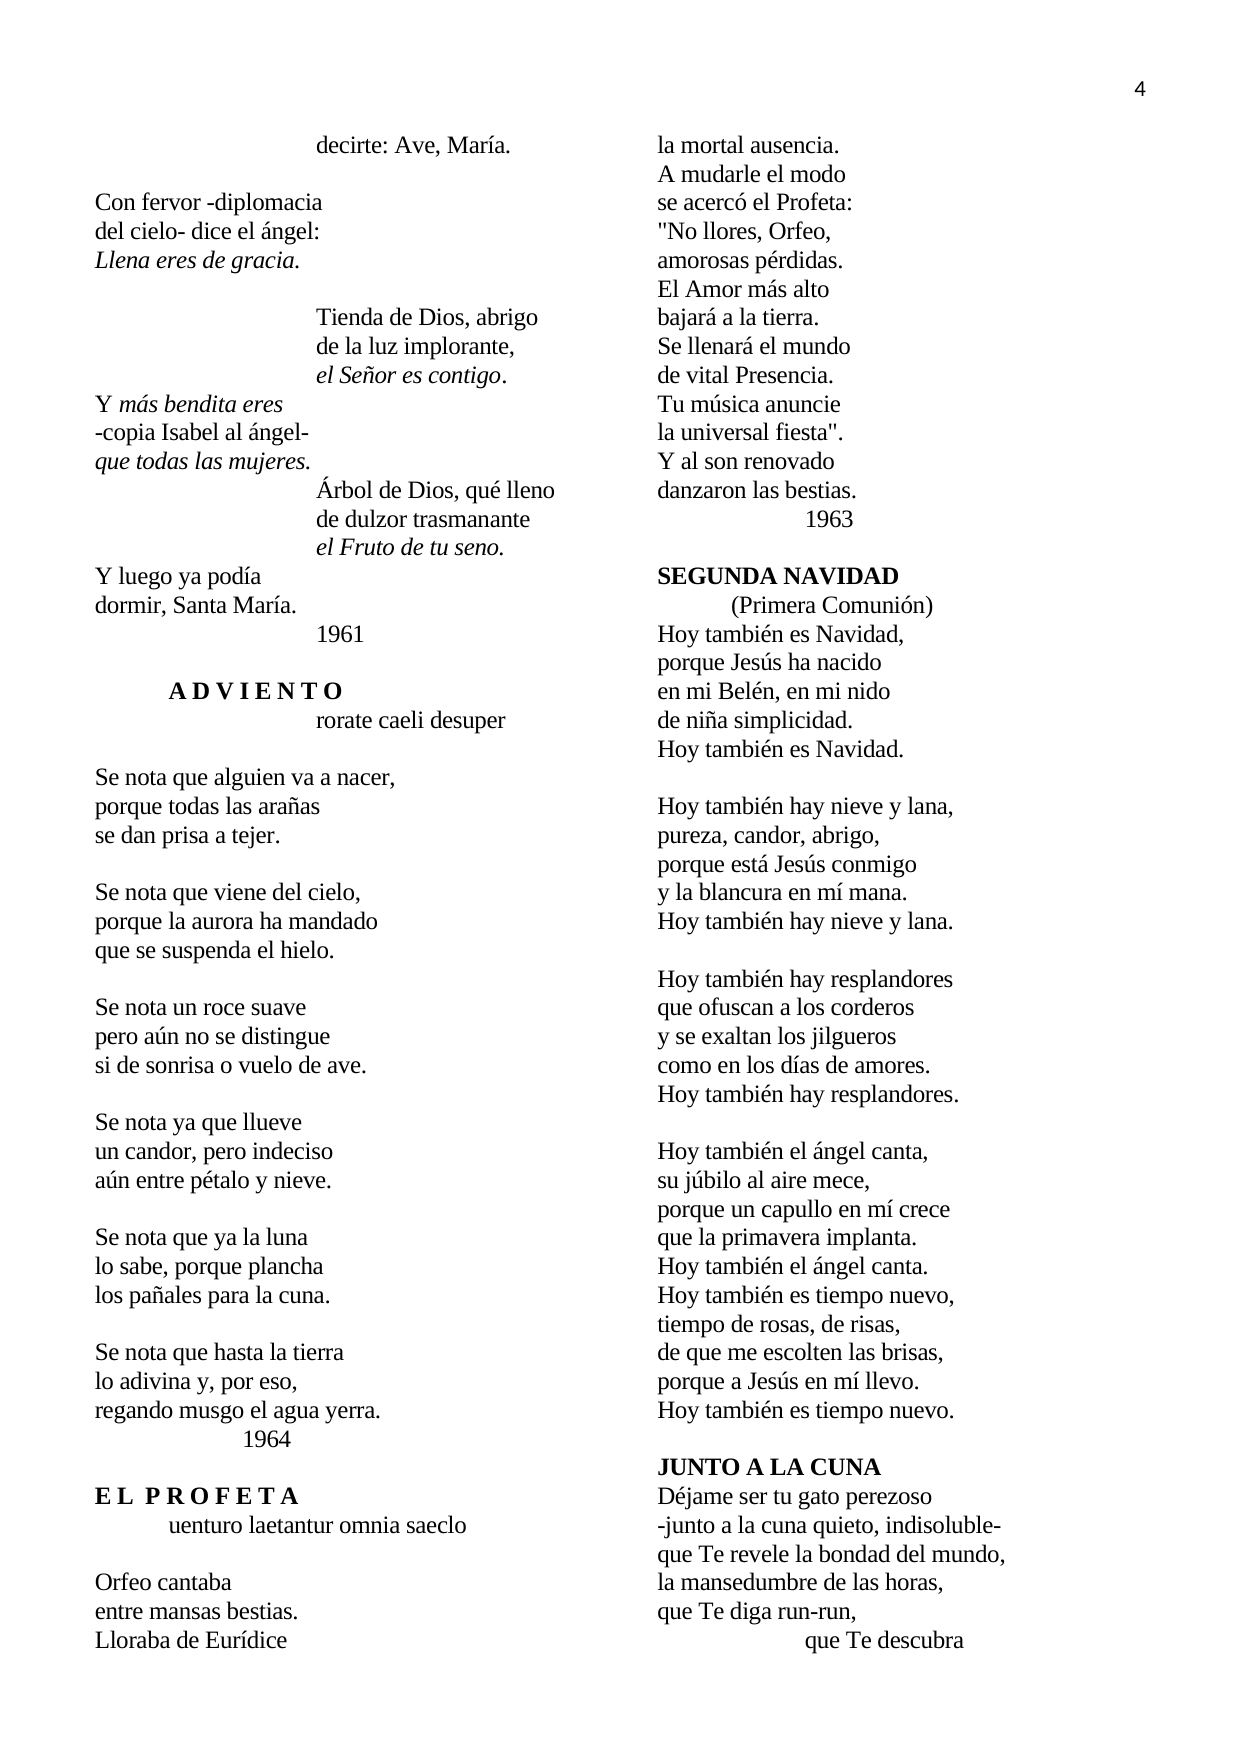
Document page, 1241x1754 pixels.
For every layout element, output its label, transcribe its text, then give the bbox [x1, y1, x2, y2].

text Árbol de Dios, qué lleno [242, 475, 583, 504]
text bajará a la tierra. [657, 302, 1146, 331]
text que Te revele la bondad del mundo, [657, 1539, 1146, 1567]
text la universal fiesta". [657, 417, 1146, 446]
text porque todas las arañas [94, 791, 583, 820]
text Se nota que hasta la tierra [94, 1337, 583, 1366]
text A mudarle el modo [657, 159, 1146, 187]
text -junto a la cuna quieto, indisoluble- [657, 1510, 1146, 1539]
text Lloraba de Eurídice [94, 1625, 583, 1654]
text "No llores, Orfeo, [657, 216, 1146, 245]
text SEGUNDA NAVIDAD [657, 561, 1146, 590]
text Tienda de Dios, abrigo [242, 302, 583, 331]
text de vital Presencia. [657, 360, 1146, 389]
text de niña simplicidad. [657, 705, 1146, 734]
text Hoy también es tiempo nuevo, [657, 1280, 1146, 1309]
text que ofuscan a los corderos [657, 992, 1146, 1021]
text que la primavera implanta. [657, 1222, 1146, 1251]
text Hoy también hay nieve y lana, [657, 791, 1146, 820]
text (Primera Comunión) [657, 590, 1146, 619]
text lo sabe, porque plancha [94, 1251, 583, 1280]
text Tu música anuncie [657, 389, 1146, 417]
text si de sonrisa o vuelo de ave. [94, 1050, 583, 1079]
text que se suspenda el hielo. [94, 935, 583, 964]
text un candor, pero indeciso [94, 1136, 583, 1165]
text la mortal ausencia. [657, 130, 1146, 159]
text se acercó el Profeta: [657, 187, 1146, 216]
text Se nota que ya la luna [94, 1222, 583, 1251]
text y se exaltan los jilgueros [657, 1021, 1146, 1050]
text Y más bendita eres [94, 389, 583, 417]
text como en los días de amores. [657, 1050, 1146, 1079]
text regando musgo el agua yerra. [94, 1395, 583, 1424]
text 1961 [94, 619, 583, 647]
text 1964 [168, 1424, 583, 1452]
text decirte: Ave, María. [242, 130, 583, 159]
text Hoy también hay nieve y lana. [657, 906, 1146, 935]
text tiempo de rosas, de risas, [657, 1309, 1146, 1337]
text pero aún no se distingue [94, 1021, 583, 1050]
text los pañales para la cuna. [94, 1280, 583, 1309]
text Se nota un roce suave [94, 992, 583, 1021]
text el Fruto de tu seno. [242, 532, 583, 561]
text que Te diga run-run, [657, 1596, 1146, 1625]
text y la blancura en mí mana. [657, 877, 1146, 906]
text -copia Isabel al ángel- [94, 417, 583, 446]
text la mansedumbre de las horas, [657, 1567, 1146, 1596]
text Déjame ser tu gato perezoso [657, 1481, 1146, 1510]
text su júbilo al aire mece, [657, 1165, 1146, 1194]
text Hoy también es Navidad, [657, 619, 1146, 647]
text Y luego ya podía [94, 561, 583, 590]
text porque Jesús ha nacido [657, 647, 1146, 676]
text del cielo- dice el ángel: [94, 216, 583, 245]
text que todas las mujeres. [94, 446, 583, 475]
text de que me escolten las brisas, [657, 1337, 1146, 1366]
text que Te descubra [657, 1625, 1146, 1654]
text porque a Jesús en mí llevo. [657, 1366, 1146, 1395]
text Llena eres de gracia. [94, 245, 583, 274]
text Hoy también es Navidad. [657, 734, 1146, 762]
text en mi Belén, en mi nido [657, 676, 1146, 705]
text Hoy también es tiempo nuevo. [657, 1395, 1146, 1424]
text amorosas pérdidas. [657, 245, 1146, 274]
text porque está Jesús conmigo [657, 849, 1146, 877]
text porque un capullo en mí crece [657, 1194, 1146, 1222]
text 1963 [657, 504, 1146, 532]
text Hoy también el ángel canta, [657, 1136, 1146, 1165]
text porque la aurora ha mandado [94, 906, 583, 935]
text uenturo laetantur omnia saeclo [94, 1510, 583, 1539]
text Orfeo cantaba [94, 1567, 583, 1596]
text Con fervor -diplomacia [94, 187, 583, 216]
text Se llenará el mundo [657, 331, 1146, 360]
text Hoy también hay resplandores [657, 964, 1146, 992]
text lo adivina y, por eso, [94, 1366, 583, 1395]
text Y al son renovado [657, 446, 1146, 475]
text el Señor es contigo. [242, 360, 583, 389]
text E L P R O F E T A [94, 1481, 583, 1510]
text JUNTO A LA CUNA [657, 1452, 1146, 1481]
text danzaron las bestias. [657, 475, 1146, 504]
text Hoy también hay resplandores. [657, 1079, 1146, 1107]
text Se nota que alguien va a nacer, [94, 762, 583, 791]
text dormir, Santa María. [94, 590, 583, 619]
text se dan prisa a tejer. [94, 820, 583, 849]
text pureza, candor, abrigo, [657, 820, 1146, 849]
text Hoy también el ángel canta. [657, 1251, 1146, 1280]
text Se nota ya que llueve [94, 1107, 583, 1136]
text A D V I E N T O [94, 676, 583, 705]
text aún entre pétalo y nieve. [94, 1165, 583, 1194]
text El Amor más alto [657, 274, 1146, 302]
text Se nota que viene del cielo, [94, 877, 583, 906]
text de la luz implorante, [242, 331, 583, 360]
text entre mansas bestias. [94, 1596, 583, 1625]
text de dulzor trasmanante [242, 504, 583, 532]
text rorate caeli desuper [242, 705, 583, 734]
